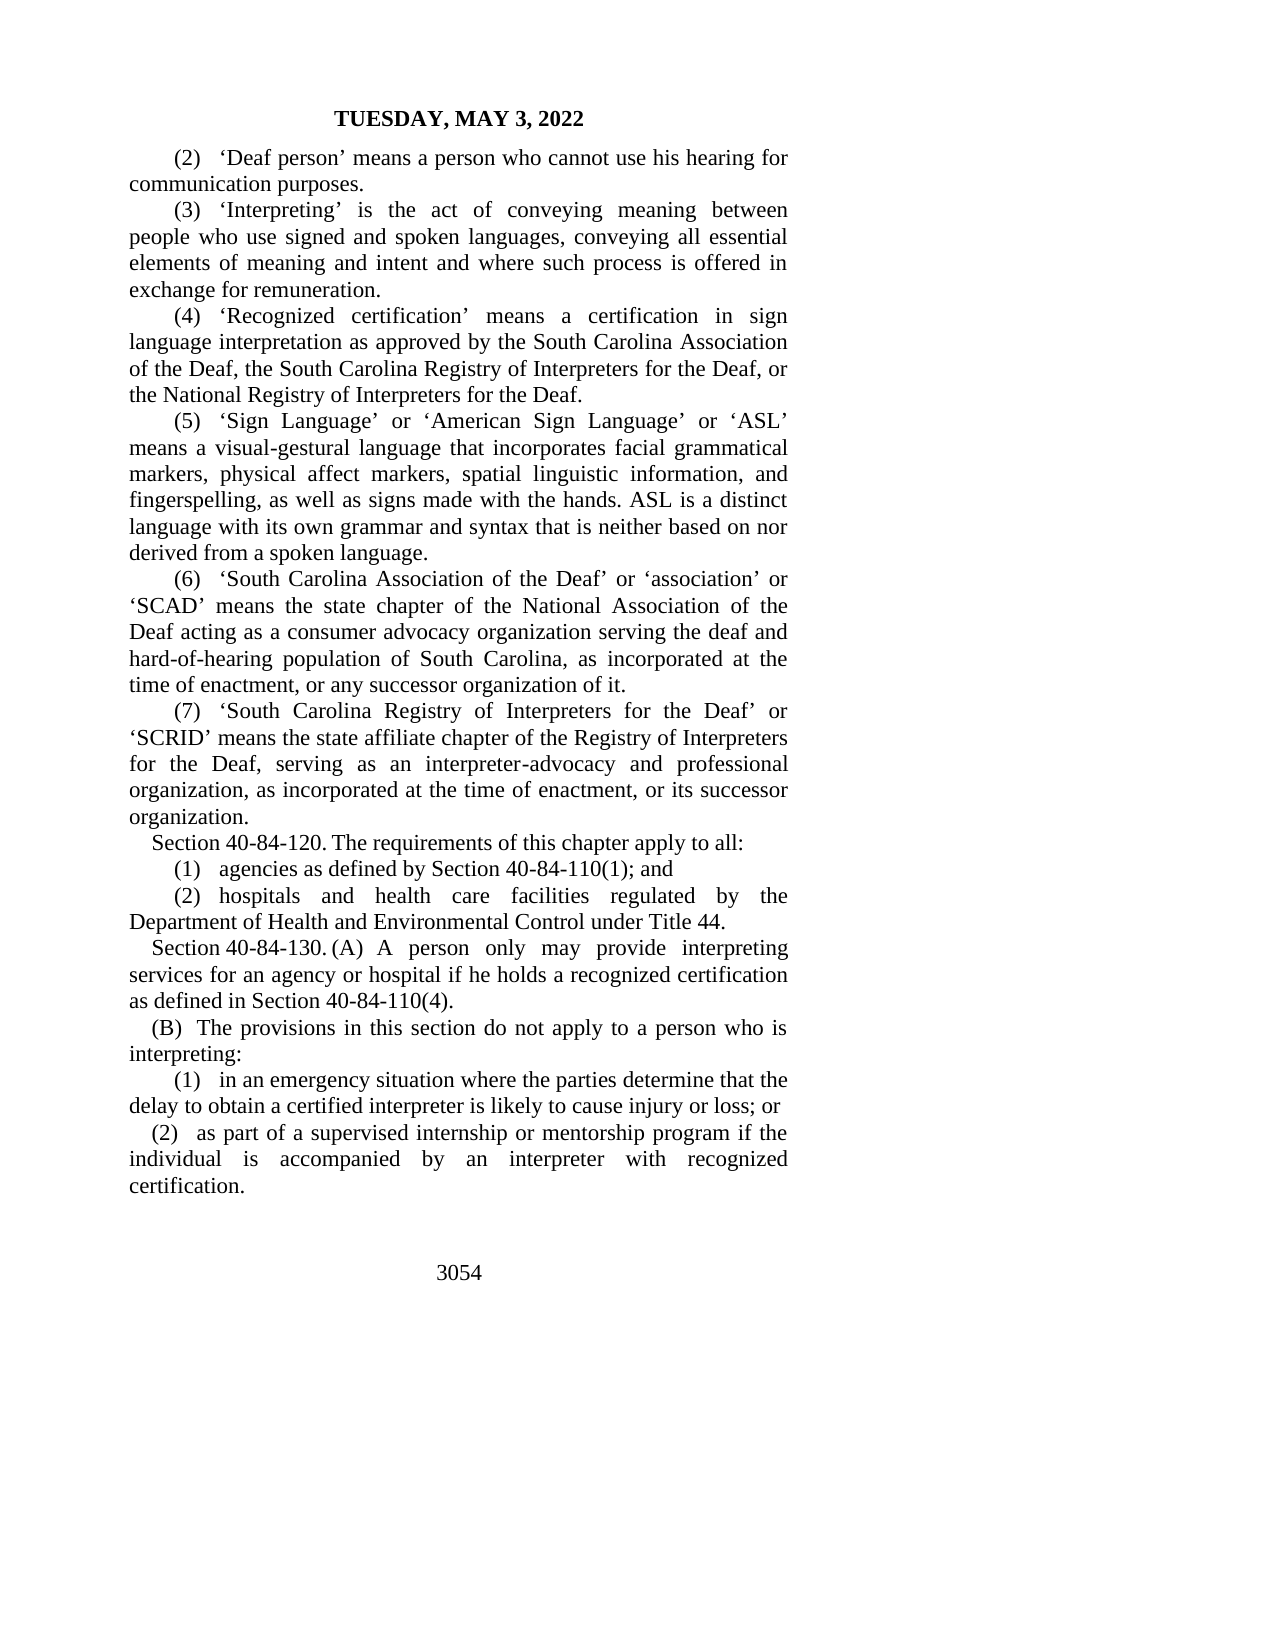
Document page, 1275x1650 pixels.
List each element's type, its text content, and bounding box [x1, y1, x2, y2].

text (5) ‘Sign Language’ or ‘American Sign Language’ or ‘ASL’ means a visual-gestural language that incorporates facial grammatical markers, physical affect markers, spatial linguistic information, and fingerspelling, as well as signs made with the hands. ASL is a distinct language with its own grammar and syntax that is neither based on nor derived from a spoken language. [129, 407, 789, 566]
text Section 40-84-120. The requirements of this chapter apply to all: [129, 829, 789, 855]
text (6) ‘South Carolina Association of the Deaf’ or ‘association’ or ‘SCAD’ means the state chapter of the National Association of the Deaf acting as a consumer advocacy organization serving the deaf and hard-of-hearing population of South Carolina, as incorporated at the time of enactment, or any successor organization of it. [129, 566, 789, 697]
text (3) ‘Interpreting’ is the act of conveying meaning between people who use signed and spoken languages, conveying all essential elements of meaning and intent and where such process is offered in exchange for remuneration. [129, 197, 789, 302]
text (2) ‘Deaf person’ means a person who cannot use his hearing for communication purposes. [129, 144, 789, 197]
text (1) agencies as defined by Section 40-84-110(1); and [129, 855, 789, 882]
text (2) as part of a supervised internship or mentorship program if the individual is accompanied by an interpreter with recognized certification. [129, 1119, 789, 1198]
text (1) in an emergency situation where the parties determine that the delay to obtain a certified interpreter is likely to cause injury or loss; or [129, 1066, 789, 1119]
text (B) The provisions in this section do not apply to a person who is interpreting: [129, 1013, 789, 1066]
text (2) hospitals and health care facilities regulated by the Department of Health and Environmental Control under Title 44. [129, 882, 789, 934]
text (4) ‘Recognized certification’ means a certification in sign language interpretation as approved by the South Carolina Association of the Deaf, the South Carolina Registry of Interpreters for the Deaf, or the National Registry of Interpreters for the Deaf. [129, 302, 789, 407]
text (7) ‘South Carolina Registry of Interpreters for the Deaf’ or ‘SCRID’ means the state affiliate chapter of the Registry of Interpreters for the Deaf, serving as an interpreter-advocacy and professional organization, as incorporated at the time of enactment, or its successor organization. [129, 697, 789, 829]
text Section 40-84-130. (A) A person only may provide interpreting services for an agency or hospital if he holds a recognized certification as defined in Section 40-84-110(4). [129, 934, 789, 1013]
